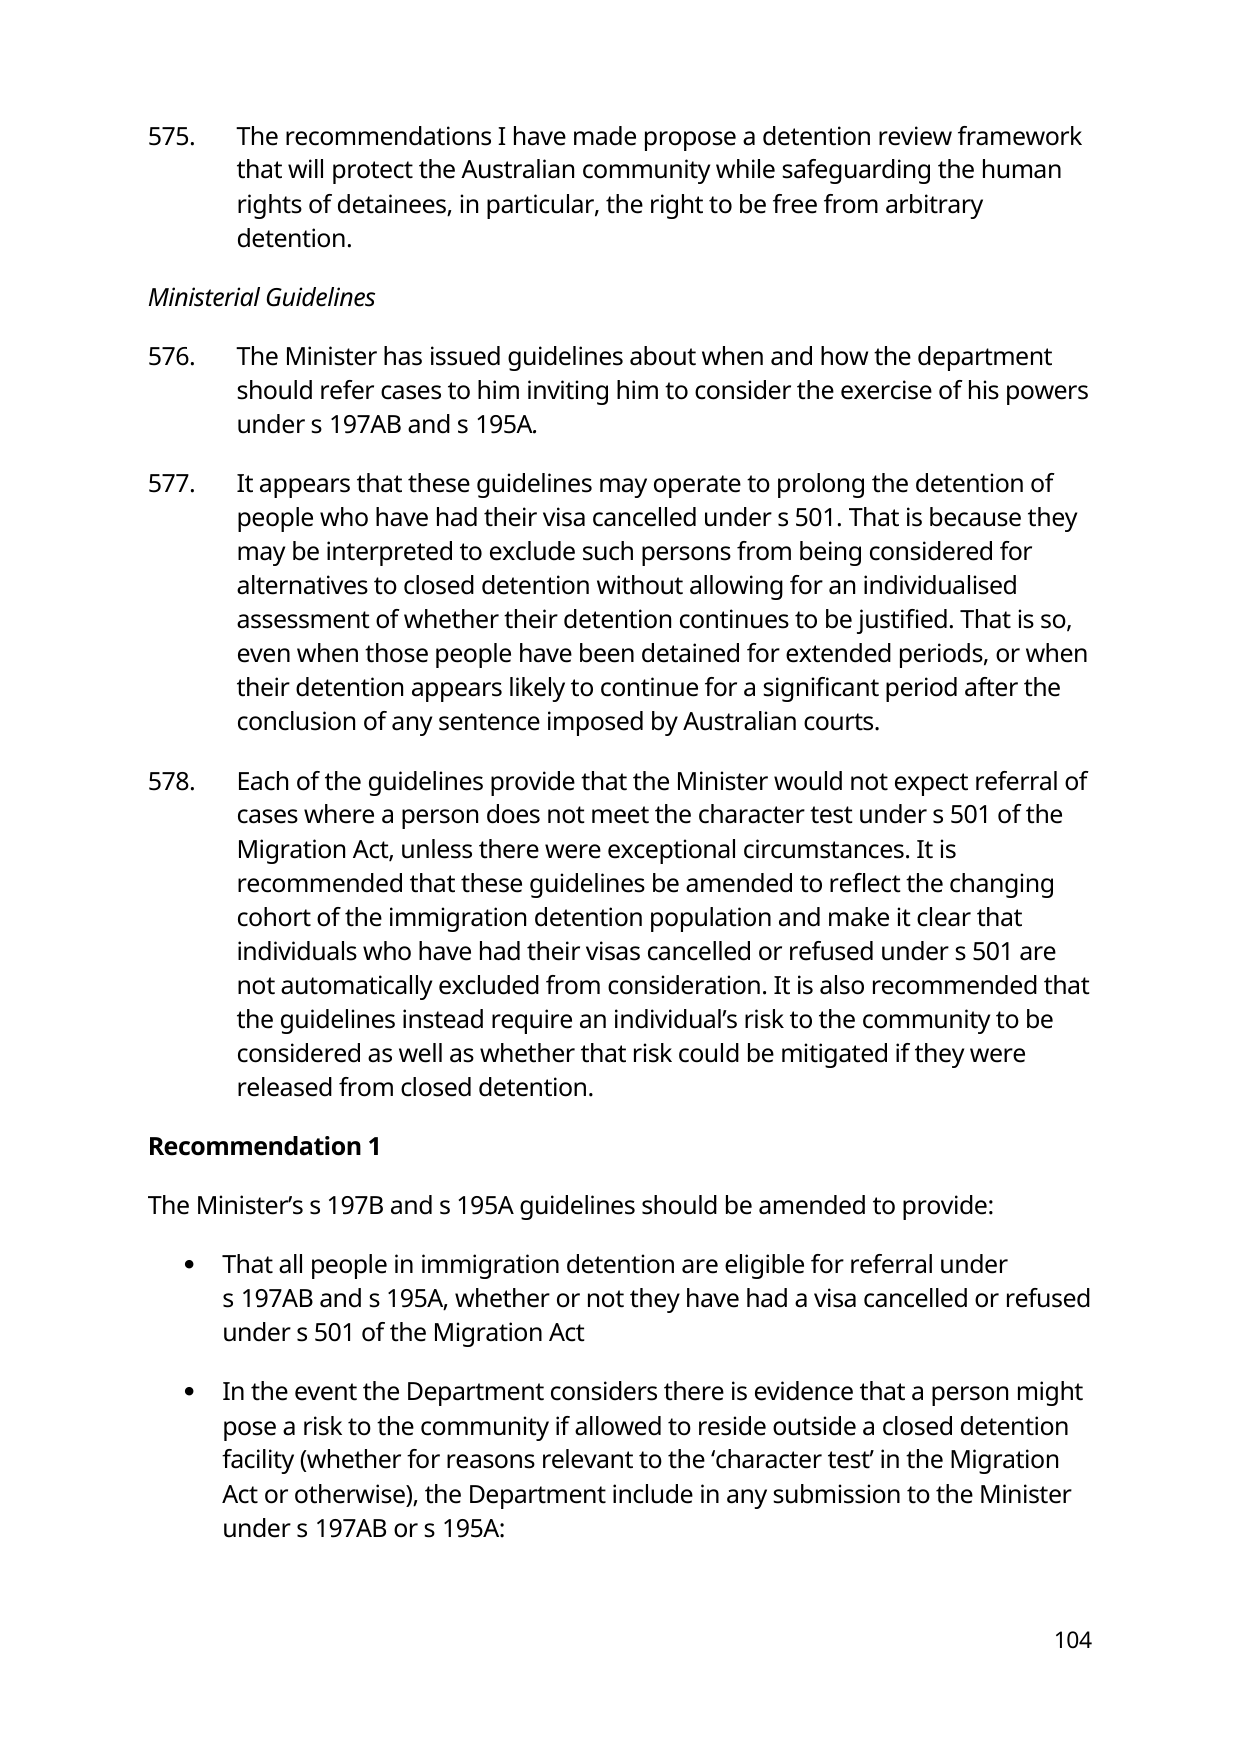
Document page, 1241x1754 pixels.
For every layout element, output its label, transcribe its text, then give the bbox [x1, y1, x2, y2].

list In the event the Department considers there is evidence that a person might pose a risk to the community if allowed to reside outside a closed detention facility (whether for reasons relevant to the ‘character test’ in the Migration Act or otherwise), the Department include in any submission to the Minister under s 197AB or s 195A: [185, 1374, 1092, 1544]
list The recommendations I have made propose a detention review framework that will protect the Australian community while safeguarding the human rights of detainees, in particular, the right to be free from arbitrary detention. [148, 118, 1092, 254]
text Recommendation 1 [148, 1129, 1092, 1163]
text Ministerial Guidelines [148, 279, 1092, 313]
list It appears that these guidelines may operate to prolong the detention of people who have had their visa cancelled under s 501. That is because they may be interpreted to exclude such persons from being considered for alternatives to closed detention without allowing for an individualised assessment of whether their detention continues to be justified. That is so, even when those people have been detained for extended periods, or when their detention appears likely to continue for a significant period after the conclusion of any sentence imposed by Australian courts. [148, 466, 1092, 738]
list That all people in immigration detention are eligible for referral under s 197AB and s 195A, whether or not they have had a visa cancelled or refused under s 501 of the Migration Act [185, 1247, 1092, 1349]
text The Minister’s s 197B and s 195A guidelines should be amended to provide: [148, 1188, 1092, 1222]
list Each of the guidelines provide that the Minister would not expect referral of cases where a person does not meet the character test under s 501 of the Migration Act, unless there were exceptional circumstances. It is recommended that these guidelines be amended to reflect the changing cohort of the immigration detention population and make it clear that individuals who have had their visas cancelled or refused under s 501 are not automatically excluded from consideration. It is also recommended that the guidelines instead require an individual’s risk to the community to be considered as well as whether that risk could be mitigated if they were released from closed detention. [148, 763, 1092, 1104]
list The Minister has issued guidelines about when and how the department should refer cases to him inviting him to consider the exercise of his powers under s 197AB and s 195A. [148, 338, 1092, 441]
